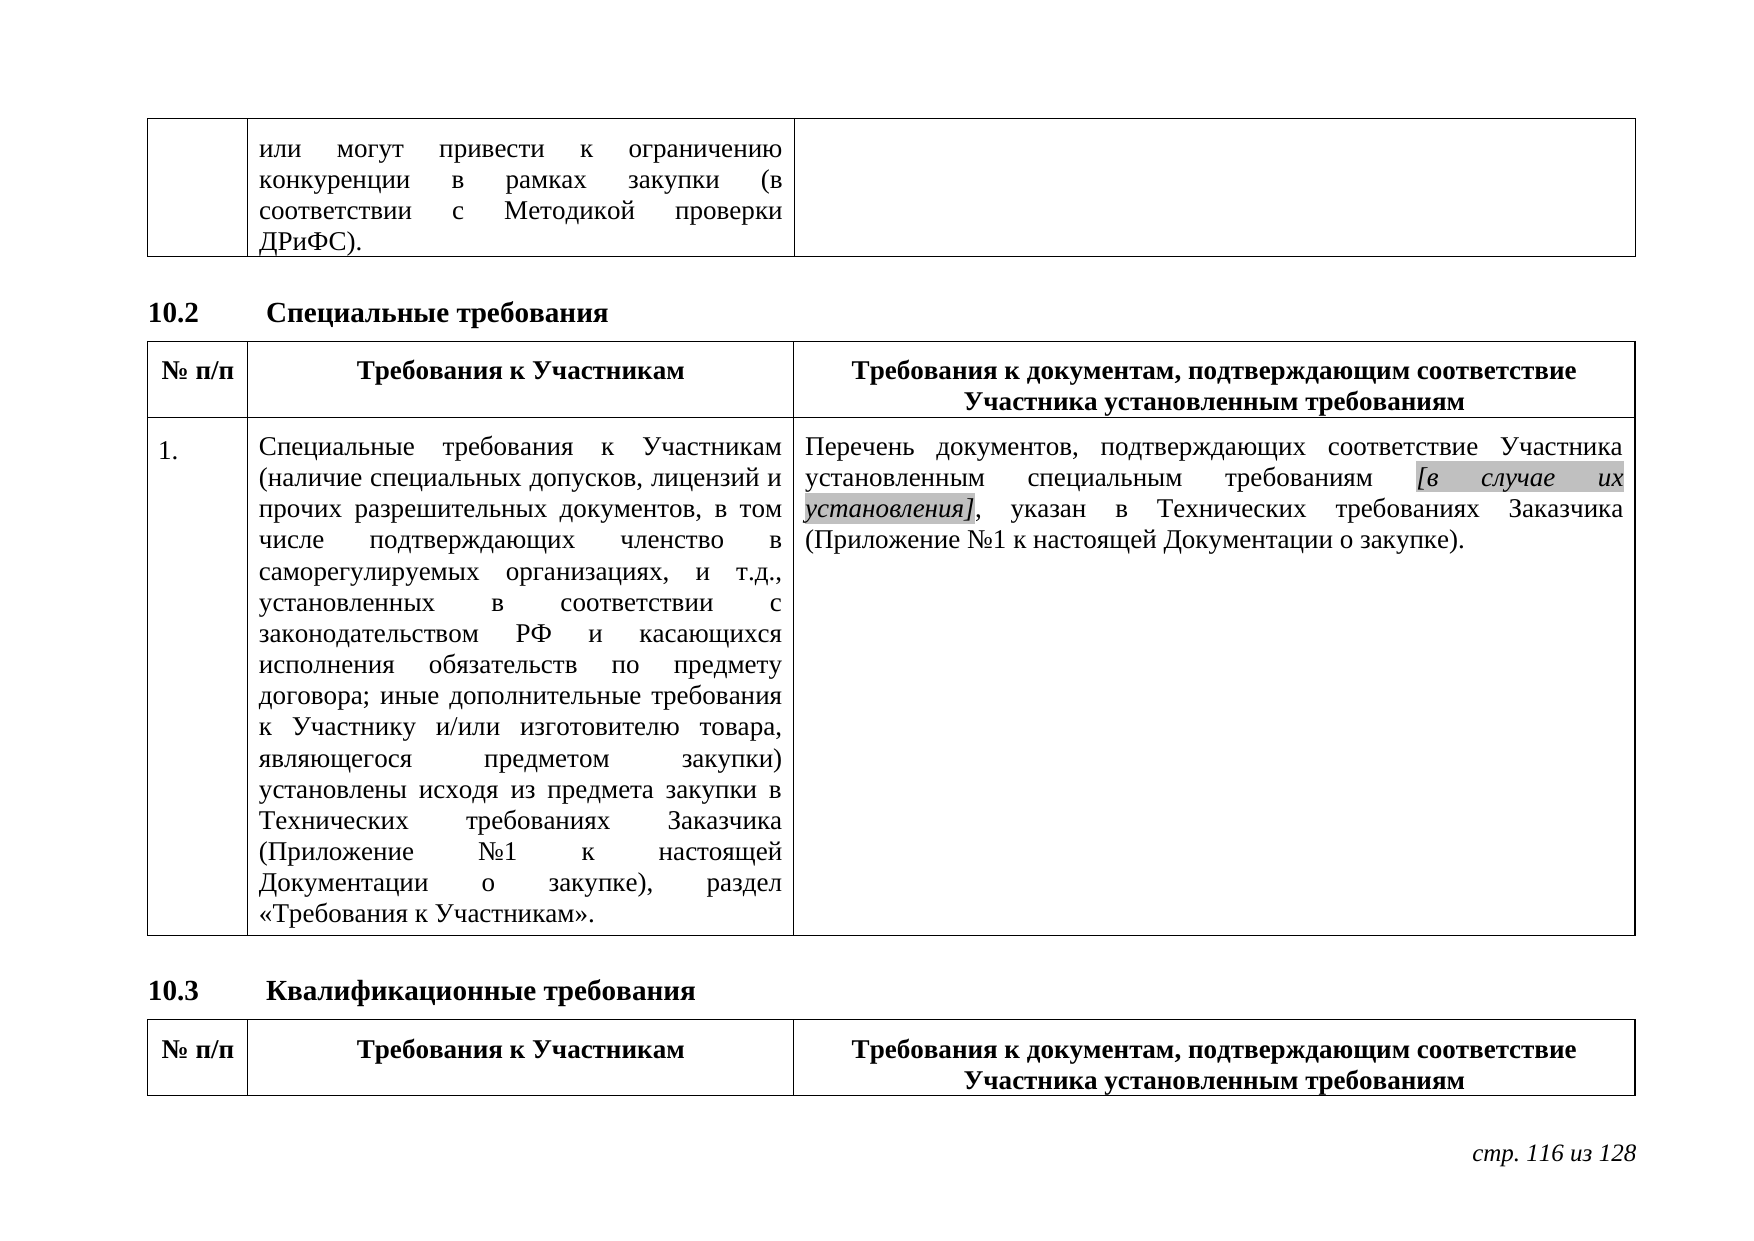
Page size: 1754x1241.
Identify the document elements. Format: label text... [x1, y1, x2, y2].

table_cell [148, 418, 247, 935]
table_header Требования к Участникам [248, 1020, 793, 1095]
table_cell [148, 119, 247, 256]
table_cell Специальные требования к Участникам (наличие специальных допусков, лицензий и прочих разрешительных документов, в том числе подтверждающих членство в саморегулируемых организациях, и т.д., установленных в соответствии с законодательством РФ и касающихся исполнения обязательств по предмету договора; иные дополнительные требования к Участнику и/или изготовителю товара, являющегося предметом закупки) установлены исходя из предмета закупки в Технических требованиях Заказчика (Приложение №1 к настоящей Документации о закупке), раздел «Требования к Участникам». [248, 418, 793, 935]
table_header Требования к Участникам [248, 342, 793, 417]
table_header № п/п [148, 342, 247, 417]
table_cell Перечень документов, подтверждающих соответствие Участника установленным специальным требованиям [в случае их установления], указан в Технических требованиях Заказчика (Приложение №1 к настоящей Документации о закупке). [794, 418, 1634, 935]
subtitle Квалификационные требования [148, 973, 1636, 1007]
table_header Требования к документам, подтверждающим соответствие Участника установленным требованиям [794, 342, 1634, 417]
table_header Требования к документам, подтверждающим соответствие Участника установленным требованиям [794, 1020, 1634, 1095]
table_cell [248, 119, 794, 256]
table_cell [795, 119, 1635, 256]
table_header № п/п [148, 1020, 247, 1095]
subtitle Специальные требования [148, 295, 1636, 328]
